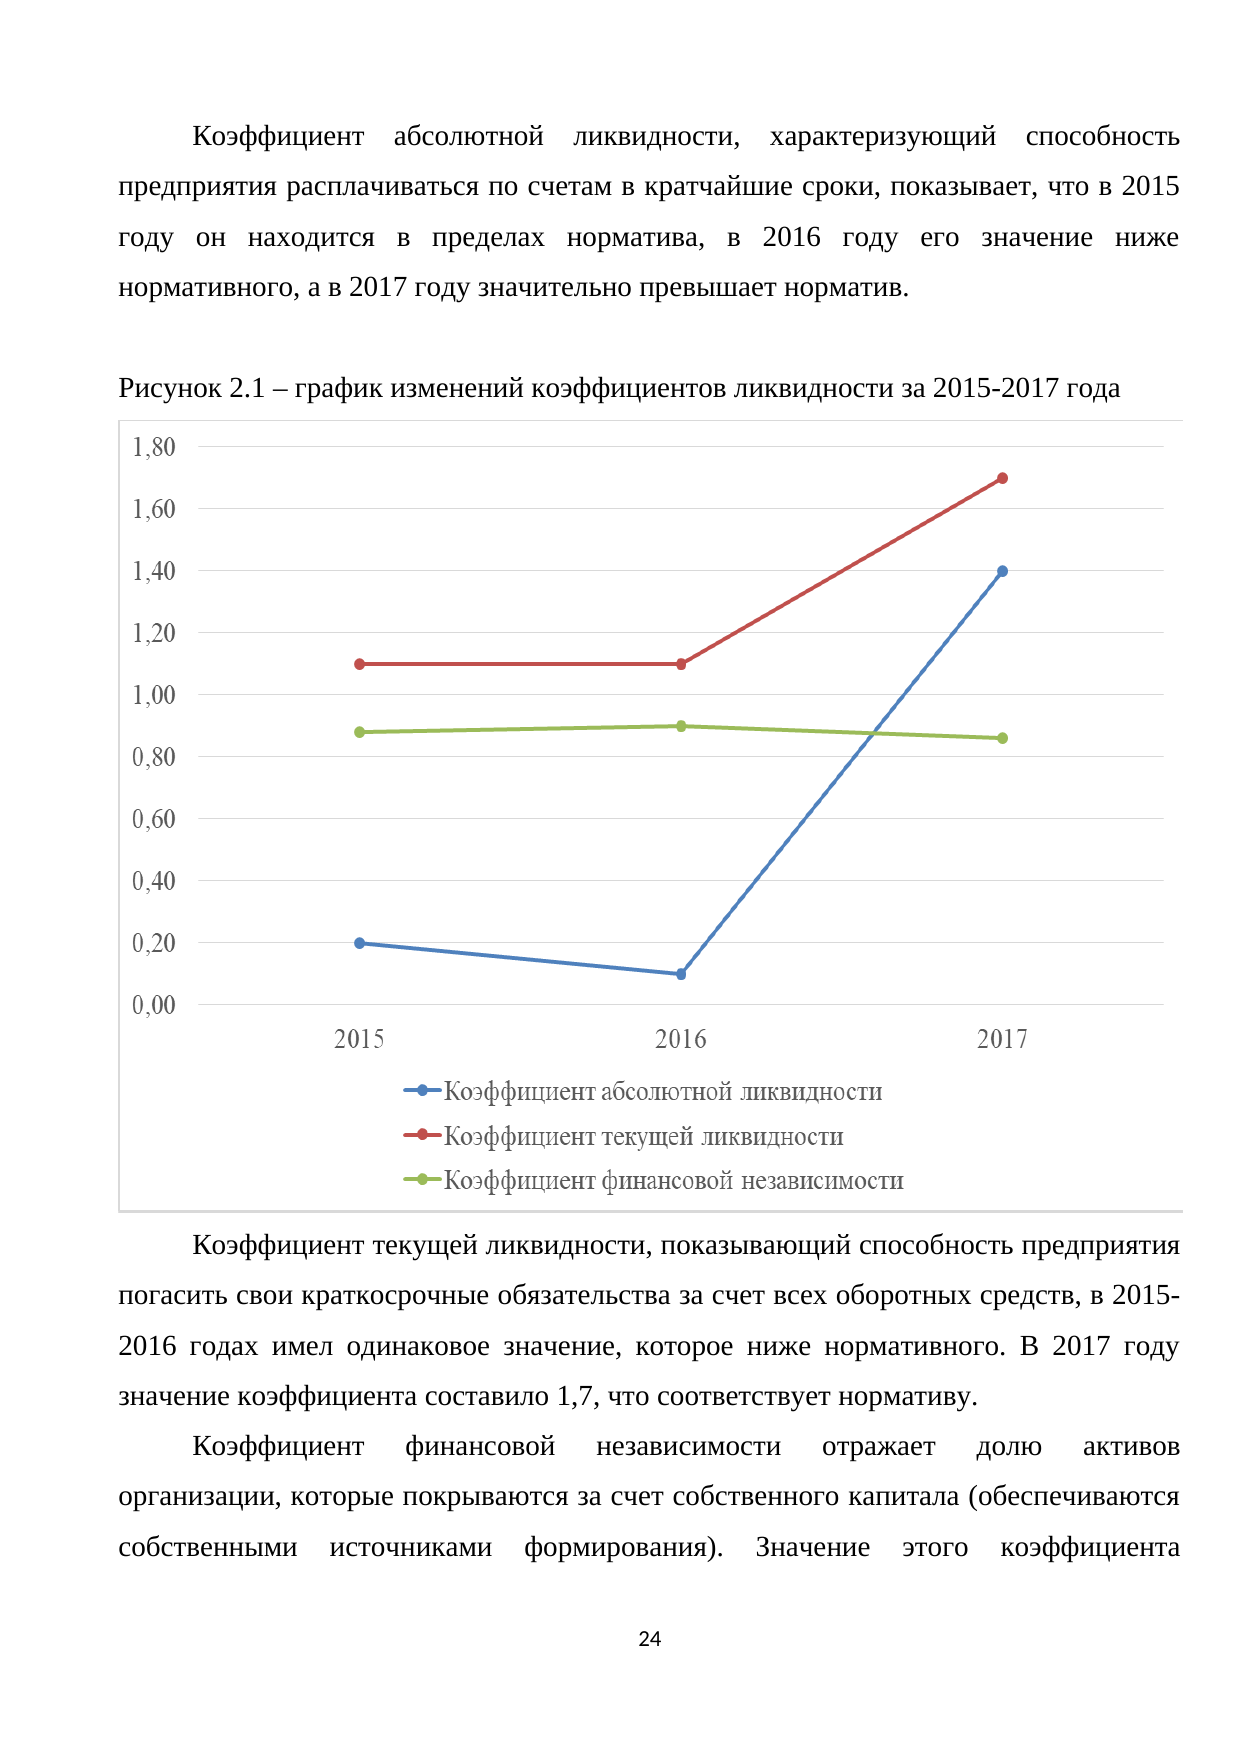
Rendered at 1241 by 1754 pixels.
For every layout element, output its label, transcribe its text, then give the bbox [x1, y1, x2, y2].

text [118, 1428, 1181, 1562]
text Коэффициент абсолютной ликвидности, характеризующий способность предприятия расплачиваться по счетам в кратчайшие сроки, показывает, что в 2015 году он находится в пределах норматива, в 2016 году его значение ниже нормативного, а в 2017 году значительно превышает норматив. [118, 118, 1181, 303]
picture [118, 420, 1183, 1213]
text Коэффициент текущей ликвидности, показывающий способность предприятия погасить свои краткосрочные обязательства за счет всех оборотных средств, в 2015-2016 годах имел одинаковое значение, которое ниже нормативного. В 2017 году значение коэффициента составило 1,7, что соответствует нормативу. [118, 1227, 1181, 1411]
text Рисунок 2.1 – график изменений коэффициентов ликвидности за 2015-2017 года [118, 370, 1181, 403]
